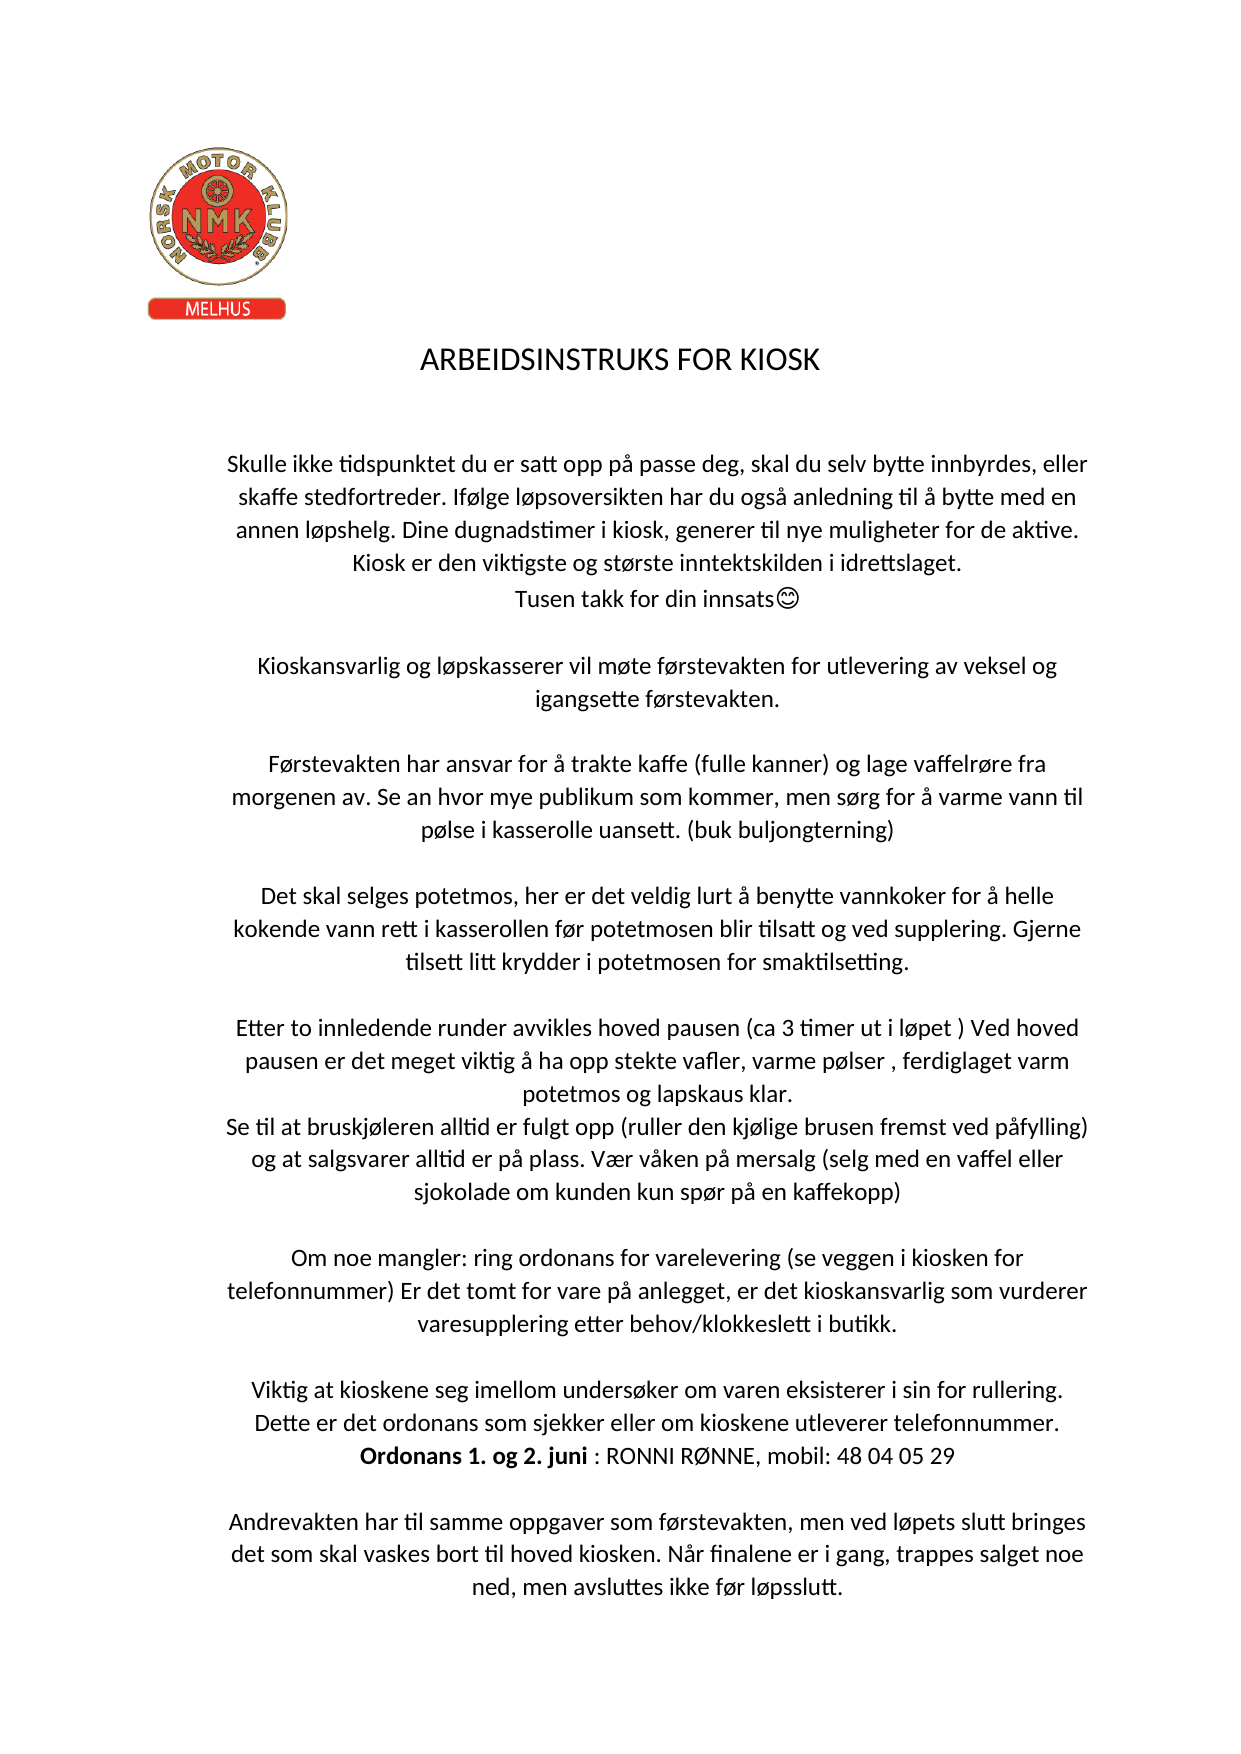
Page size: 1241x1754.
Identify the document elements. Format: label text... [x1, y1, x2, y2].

list Kioskansvarlig og løpskasserer vil møte førstevakten for utlevering av veksel og igangsette førstevakten. [223, 650, 1093, 713]
list Det skal selges potetmos, her er det veldig lurt å benytte vannkoker for å helle kokende vann rett i kasserollen før potetmosen blir tilsatt og ved supplering. Gjerne tilsett litt krydder i potetmosen for smaktilsetting. [223, 880, 1093, 977]
picture [147, 147, 288, 320]
list Skulle ikke tidspunktet du er satt opp på passe deg, skal du selv bytte innbyrdes, eller skaffe stedfortreder. Ifølge løpsoversikten har du også anledning til å bytte med en annen løpshelg. Dine dugnadstimer i kiosk, generer til nye muligheter for de aktive. Kiosk er den viktigste og største inntektskilden i idrettslaget. [223, 448, 1093, 578]
list Om noe mangler: ring ordonans for varelevering (se veggen i kiosken for telefonnummer) Er det tomt for vare på anlegget, er det kioskansvarlig som vurderer varesupplering etter behov/klokkeslett i butikk. [223, 1242, 1093, 1339]
list Tusen takk for din innsats [223, 580, 1093, 614]
text ARBEIDSINSTRUKS FOR KIOSK [148, 338, 1093, 379]
list Viktig at kioskene seg imellom undersøker om varen eksisterer i sin for rullering. Dette er det ordonans som sjekker eller om kioskene utleverer telefonnummer. [223, 1374, 1093, 1437]
list Etter to innledende runder avvikles hoved pausen (ca 3 timer ut i løpet ) Ved hoved pausen er det meget viktig å ha opp stekte vafler, varme pølser , ferdiglaget varm potetmos og lapskaus klar. [223, 1012, 1093, 1108]
list Se til at bruskjøleren alltid er fulgt opp (ruller den kjølige brusen fremst ved påfylling) og at salgsvarer alltid er på plass. Vær våken på mersalg (selg med en vaffel eller sjokolade om kunden kun spør på en kaffekopp) [223, 1111, 1093, 1207]
list Andrevakten har til samme oppgaver som førstevakten, men ved løpets slutt bringes det som skal vaskes bort til hoved kiosken. Når finalene er i gang, trappes salget noe ned, men avsluttes ikke før løpsslutt. [223, 1506, 1093, 1602]
list Ordonans 1. og 2. juni : RONNI RØNNE, mobil: 48 04 05 29 [223, 1440, 1093, 1470]
list Førstevakten har ansvar for å trakte kaffe (fulle kanner) og lage vaffelrøre fra morgenen av. Se an hvor mye publikum som kommer, men sørg for å varme vann til pølse i kasserolle uansett. (buk buljongterning) [223, 749, 1093, 845]
